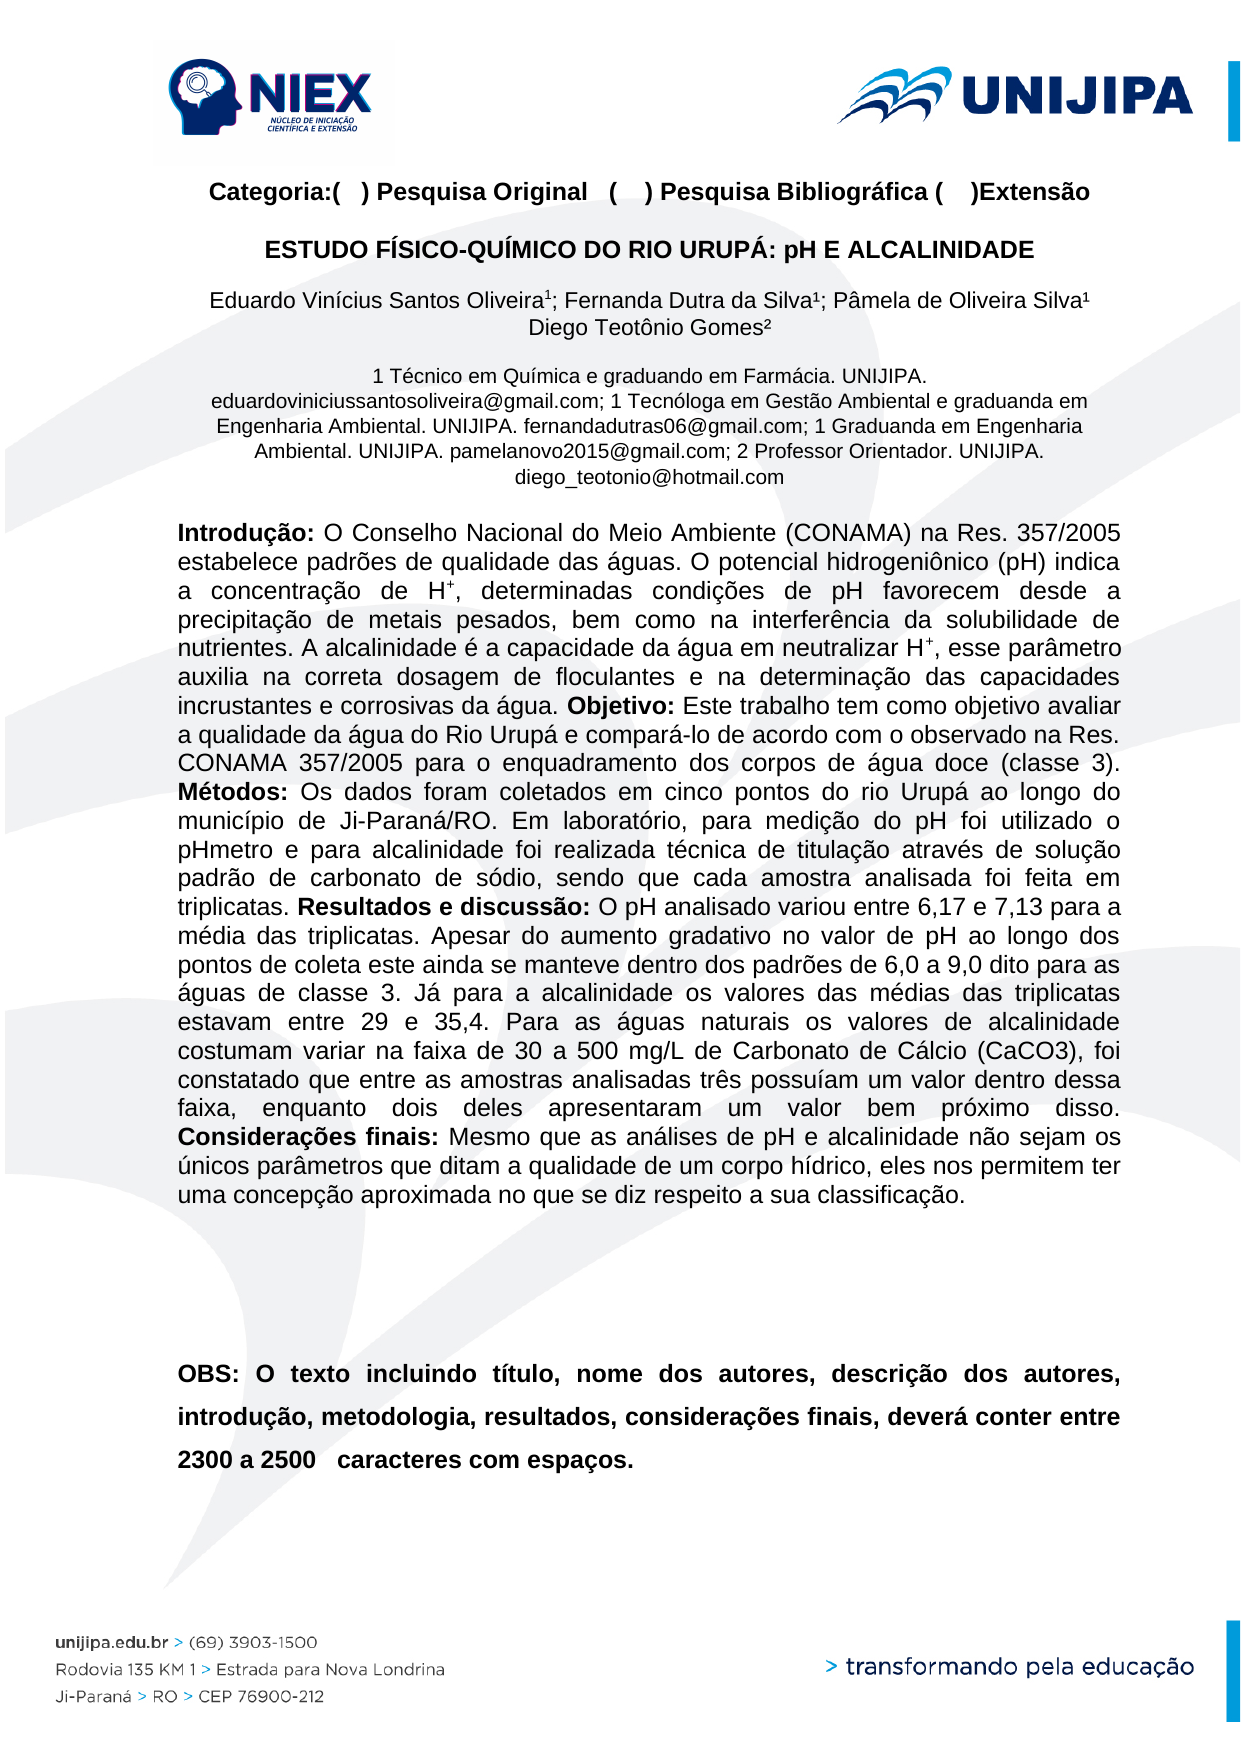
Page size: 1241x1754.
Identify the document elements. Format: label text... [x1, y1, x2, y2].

text 1 Técnico em Química e graduando em Farmácia. UNIJIPA. eduardoviniciussantosoliveira@gmail.com; 1 Tecnóloga em Gestão Ambiental e graduanda em Engenharia Ambiental. UNIJIPA. fernandadutras06@gmail.com; 1 Graduanda em Engenharia Ambiental. UNIJIPA. pamelanovo2015@gmail.com; 2 Professor Orientador. UNIJIPA. diego_teotonio@hotmail.com [177, 364, 1122, 489]
text Introdução: O Conselho Nacional do Meio Ambiente (CONAMA) na Res. 357/2005 estabelece padrões de qualidade das águas. O potencial hidrogeniônico (pH) indica a concentração de H+, determinadas condições de pH favorecem desde a precipitação de metais pesados, bem como na interferência da solubilidade de nutrientes. A alcalinidade é a capacidade da água em neutralizar H+, esse parâmetro auxilia na correta dosagem de floculantes e na determinação das capacidades incrustantes e corrosivas da água. Objetivo: Este trabalho tem como objetivo avaliar a qualidade da água do Rio Urupá e compará-lo de acordo com o observado na Res. CONAMA 357/2005 para o enquadramento dos corpos de água doce (classe 3). Métodos: Os dados foram coletados em cinco pontos do rio Urupá ao longo do município de Ji-Paraná/RO. Em laboratório, para medição do pH foi utilizado o pHmetro e para alcalinidade foi realizada técnica de titulação através de solução padrão de carbonato de sódio, sendo que cada amostra analisada foi feita em triplicatas. Resultados e discussão: O pH analisado variou entre 6,17 e 7,13 para a média das triplicatas. Apesar do aumento gradativo no valor de pH ao longo dos pontos de coleta este ainda se manteve dentro dos padrões de 6,0 a 9,0 dito para as águas de classe 3. Já para a alcalinidade os valores das médias das triplicatas estavam entre 29 e 35,4. Para as águas naturais os valores de alcalinidade costumam variar na faixa de 30 a 500 mg/L de Carbonato de Cálcio (CaCO3), foi constatado que entre as amostras analisadas três possuíam um valor dentro dessa faixa, enquanto dois deles apresentaram um valor bem próximo disso. Considerações finais: Mesmo que as análises de pH e alcalinidade não sejam os únicos parâmetros que ditam a qualidade de um corpo hídrico, eles nos permitem ter uma concepção aproximada no que se diz respeito a sua classificação. [177, 518, 1122, 1208]
text ESTUDO FÍSICO-QUÍMICO DO RIO URUPÁ: pH E ALCALINIDADE [177, 235, 1122, 263]
picture [4, 1, 1241, 1751]
text OBS: O texto incluindo título, nome dos autores, descrição dos autores, introdução, metodologia, resultados, considerações finais, deverá conter entre 2300 a 2500 caracteres com espaços. [177, 1359, 1122, 1474]
text Categoria:( ) Pesquisa Original ( ) Pesquisa Bibliográfica ( )Extensão [177, 177, 1122, 206]
text Eduardo Vinícius Santos Oliveira1; Fernanda Dutra da Silva¹; Pâmela de Oliveira Silva¹ Diego Teotônio Gomes² [177, 287, 1122, 340]
